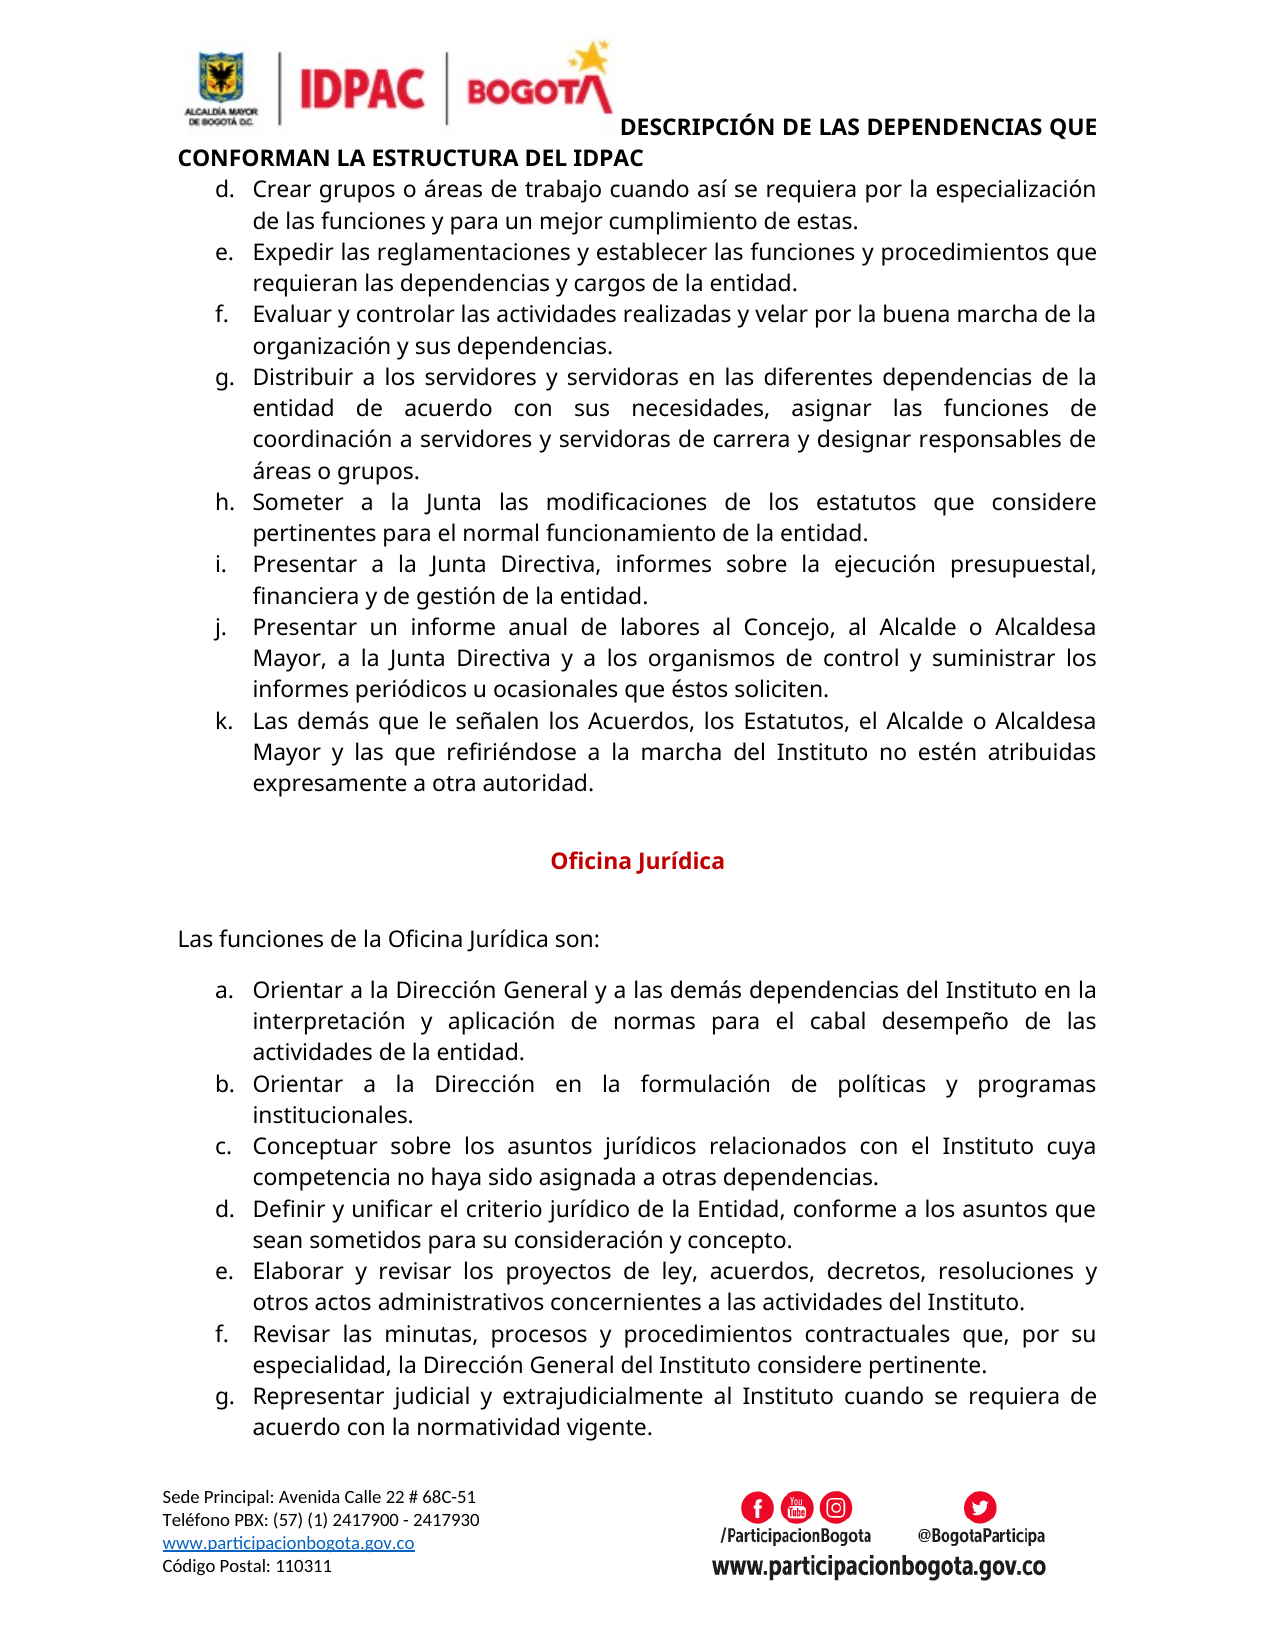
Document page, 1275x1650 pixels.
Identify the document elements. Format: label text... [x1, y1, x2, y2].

list Elaborar y revisar los proyectos de ley, acuerdos, decretos, resoluciones y otros actos administrativos concernientes a las actividades del Instituto. [215, 1255, 1098, 1318]
list Crear grupos o áreas de trabajo cuando así se requiera por la especialización de las funciones y para un mejor cumplimiento de estas. [215, 173, 1098, 236]
list Definir y unificar el criterio jurídico de la Entidad, conforme a los asuntos que sean sometidos para su consideración y concepto. [215, 1193, 1098, 1255]
list Representar judicial y extrajudicialmente al Instituto cuando se requiera de acuerdo con la normatividad vigente. [215, 1380, 1098, 1443]
list Someter a la Junta las modificaciones de los estatutos que considere pertinentes para el normal funcionamiento de la entidad. [215, 486, 1098, 548]
list Presentar a la Junta Directiva, informes sobre la ejecución presupuestal, financiera y de gestión de la entidad. [215, 548, 1098, 611]
list Evaluar y controlar las actividades realizadas y velar por la buena marcha de la organización y sus dependencias. [215, 298, 1098, 361]
picture [708, 1485, 1053, 1587]
list Las demás que le señalen los Acuerdos, los Estatutos, el Alcalde o Alcaldesa Mayor y las que refiriéndose a la marcha del Instituto no estén atribuidas expresamente a otra autoridad. [215, 705, 1098, 798]
picture [177, 35, 620, 136]
list Expedir las reglamentaciones y establecer las funciones y procedimientos que requieran las dependencias y cargos de la entidad. [215, 236, 1098, 298]
list Distribuir a los servidores y servidoras en las diferentes dependencias de la entidad de acuerdo con sus necesidades, asignar las funciones de coordinación a servidores y servidoras de carrera y designar responsables de áreas o grupos. [215, 361, 1098, 486]
list Conceptuar sobre los asuntos jurídicos relacionados con el Instituto cuya competencia no haya sido asignada a otras dependencias. [215, 1130, 1098, 1193]
list Orientar a la Dirección en la formulación de políticas y programas institucionales. [215, 1068, 1098, 1130]
text Las funciones de la Oficina Jurídica son: [177, 923, 1098, 955]
list Revisar las minutas, procesos y procedimientos contractuales que, por su especialidad, la Dirección General del Instituto considere pertinente. [215, 1318, 1098, 1380]
subtitle Oficina Jurídica [177, 845, 1098, 877]
list Presentar un informe anual de labores al Concejo, al Alcalde o Alcaldesa Mayor, a la Junta Directiva y a los organismos de control y suministrar los informes periódicos u ocasionales que éstos soliciten. [215, 611, 1098, 705]
list Orientar a la Dirección General y a las demás dependencias del Instituto en la interpretación y aplicación de normas para el cabal desempeño de las actividades de la entidad. [215, 974, 1098, 1068]
